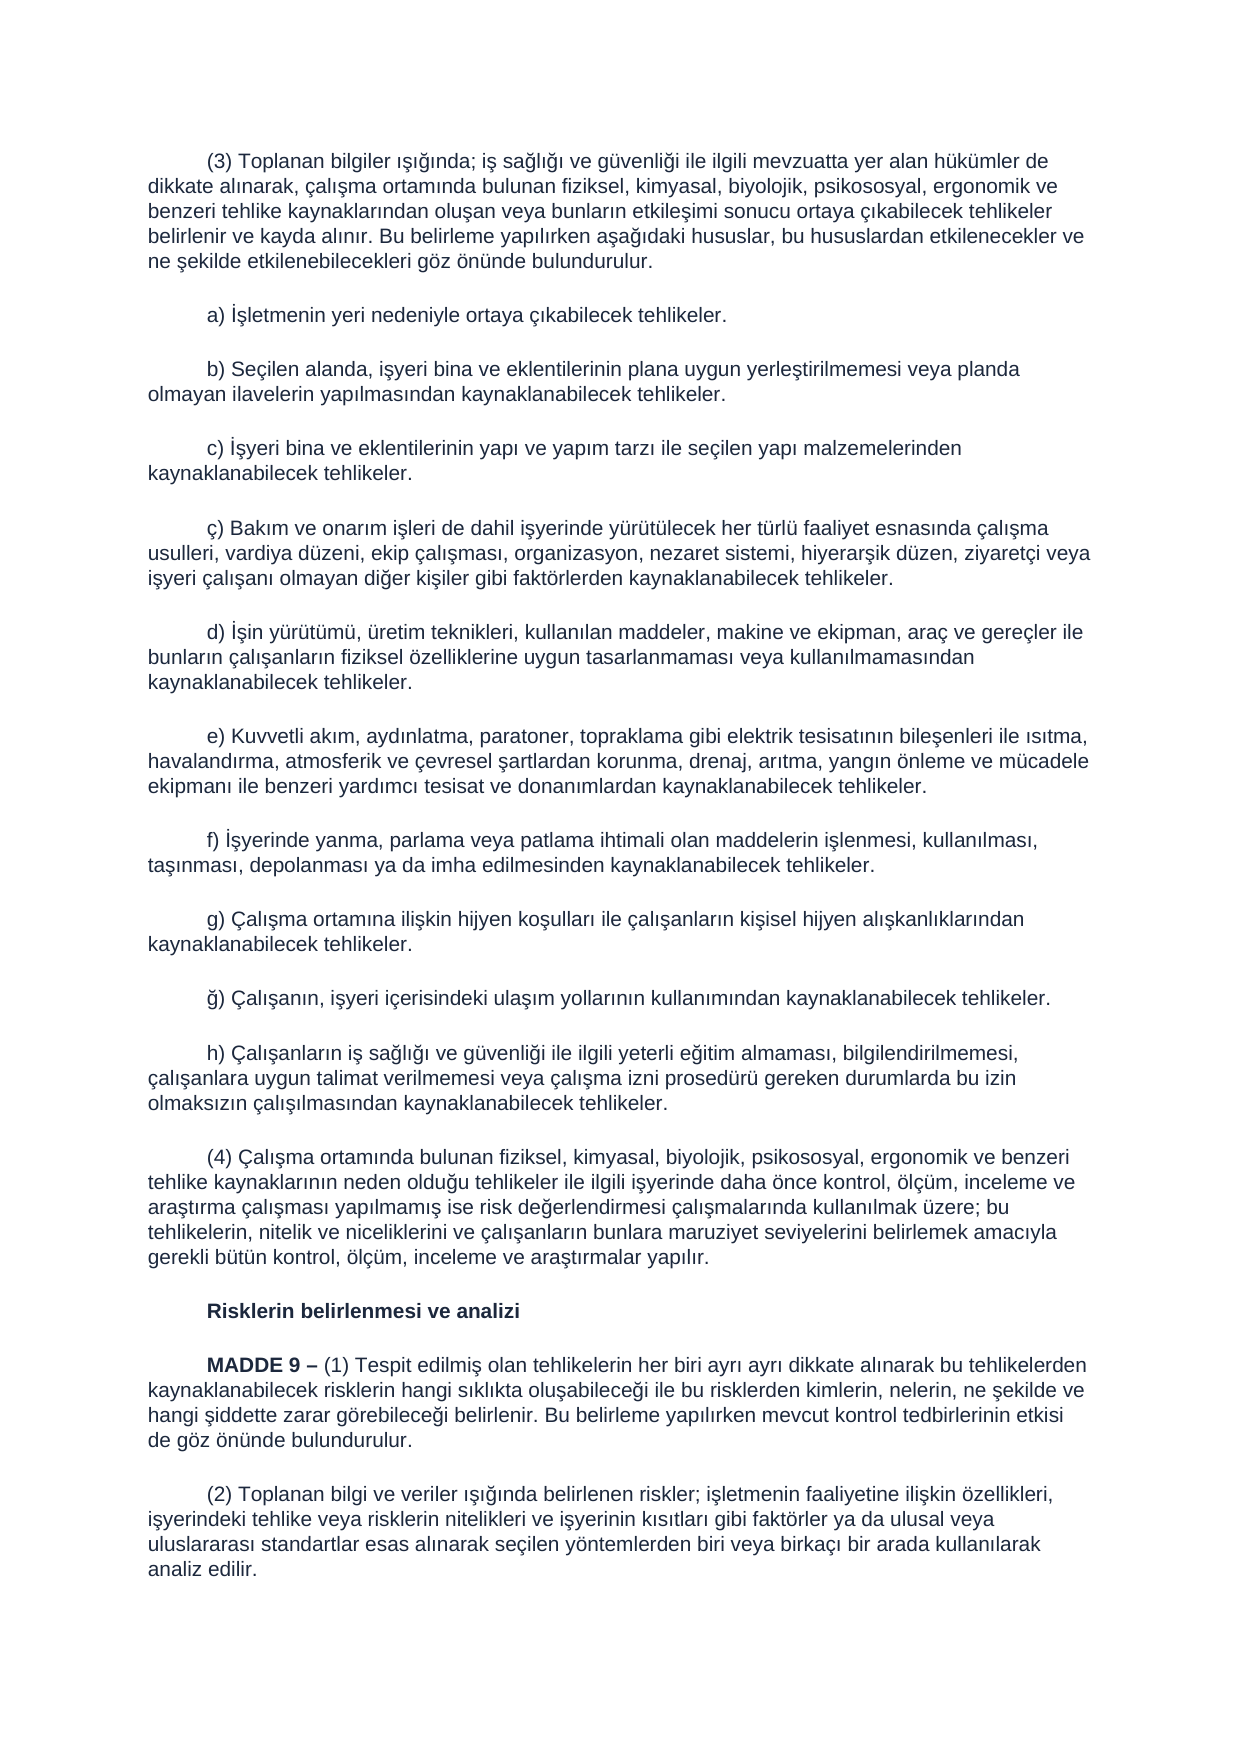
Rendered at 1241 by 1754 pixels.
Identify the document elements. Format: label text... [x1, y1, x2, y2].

text Risklerin belirlenmesi ve analizi [148, 1298, 1093, 1323]
text h) Çalışanların iş sağlığı ve güvenliği ile ilgili yeterli eğitim almaması, bilgilendirilmemesi, çalışanlara uygun talimat verilmemesi veya çalışma izni prosedürü gereken durumlarda bu izin olmaksızın çalışılmasından kaynaklanabilecek tehlikeler. [148, 1039, 1093, 1114]
text c) İşyeri bina ve eklentilerinin yapı ve yapım tarzı ile seçilen yapı malzemelerinden kaynaklanabilecek tehlikeler. [148, 435, 1093, 485]
text (3) Toplanan bilgiler ışığında; iş sağlığı ve güvenliği ile ilgili mevzuatta yer alan hükümler de dikkate alınarak, çalışma ortamında bulunan fiziksel, kimyasal, biyolojik, psikososyal, ergonomik ve benzeri tehlike kaynaklarından oluşan veya bunların etkileşimi sonucu ortaya çıkabilecek tehlikeler belirlenir ve kayda alınır. Bu belirleme yapılırken aşağıdaki hususlar, bu hususlardan etkilenecekler ve ne şekilde etkilenebilecekleri göz önünde bulundurulur. [148, 148, 1093, 273]
text g) Çalışma ortamına ilişkin hijyen koşulları ile çalışanların kişisel hijyen alışkanlıklarından kaynaklanabilecek tehlikeler. [148, 906, 1093, 956]
text MADDE 9 – (1) Tespit edilmiş olan tehlikelerin her biri ayrı ayrı dikkate alınarak bu tehlikelerden kaynaklanabilecek risklerin hangi sıklıkta oluşabileceği ile bu risklerden kimlerin, nelerin, ne şekilde ve hangi şiddette zarar görebileceği belirlenir. Bu belirleme yapılırken mevcut kontrol tedbirlerinin etkisi de göz önünde bulundurulur. [148, 1352, 1093, 1452]
text b) Seçilen alanda, işyeri bina ve eklentilerinin plana uygun yerleştirilmemesi veya planda olmayan ilavelerin yapılmasından kaynaklanabilecek tehlikeler. [148, 356, 1093, 406]
text ç) Bakım ve onarım işleri de dahil işyerinde yürütülecek her türlü faaliyet esnasında çalışma usulleri, vardiya düzeni, ekip çalışması, organizasyon, nezaret sistemi, hiyerarşik düzen, ziyaretçi veya işyeri çalışanı olmayan diğer kişiler gibi faktörlerden kaynaklanabilecek tehlikeler. [148, 514, 1093, 589]
text (2) Toplanan bilgi ve veriler ışığında belirlenen riskler; işletmenin faaliyetine ilişkin özellikleri, işyerindeki tehlike veya risklerin nitelikleri ve işyerinin kısıtları gibi faktörler ya da ulusal veya uluslararası standartlar esas alınarak seçilen yöntemlerden biri veya birkaçı bir arada kullanılarak analiz edilir. [148, 1481, 1093, 1581]
text d) İşin yürütümü, üretim teknikleri, kullanılan maddeler, makine ve ekipman, araç ve gereçler ile bunların çalışanların fiziksel özelliklerine uygun tasarlanmaması veya kullanılmamasından kaynaklanabilecek tehlikeler. [148, 618, 1093, 693]
text f) İşyerinde yanma, parlama veya patlama ihtimali olan maddelerin işlenmesi, kullanılması, taşınması, depolanması ya da imha edilmesinden kaynaklanabilecek tehlikeler. [148, 827, 1093, 877]
text e) Kuvvetli akım, aydınlatma, paratoner, topraklama gibi elektrik tesisatının bileşenleri ile ısıtma, havalandırma, atmosferik ve çevresel şartlardan korunma, drenaj, arıtma, yangın önleme ve mücadele ekipmanı ile benzeri yardımcı tesisat ve donanımlardan kaynaklanabilecek tehlikeler. [148, 723, 1093, 798]
text a) İşletmenin yeri nedeniyle ortaya çıkabilecek tehlikeler. [148, 302, 1093, 327]
text ğ) Çalışanın, işyeri içerisindeki ulaşım yollarının kullanımından kaynaklanabilecek tehlikeler. [148, 985, 1093, 1010]
text (4) Çalışma ortamında bulunan fiziksel, kimyasal, biyolojik, psikososyal, ergonomik ve benzeri tehlike kaynaklarının neden olduğu tehlikeler ile ilgili işyerinde daha önce kontrol, ölçüm, inceleme ve araştırma çalışması yapılmamış ise risk değerlendirmesi çalışmalarında kullanılmak üzere; bu tehlikelerin, nitelik ve niceliklerini ve çalışanların bunlara maruziyet seviyelerini belirlemek amacıyla gerekli bütün kontrol, ölçüm, inceleme ve araştırmalar yapılır. [148, 1143, 1093, 1268]
